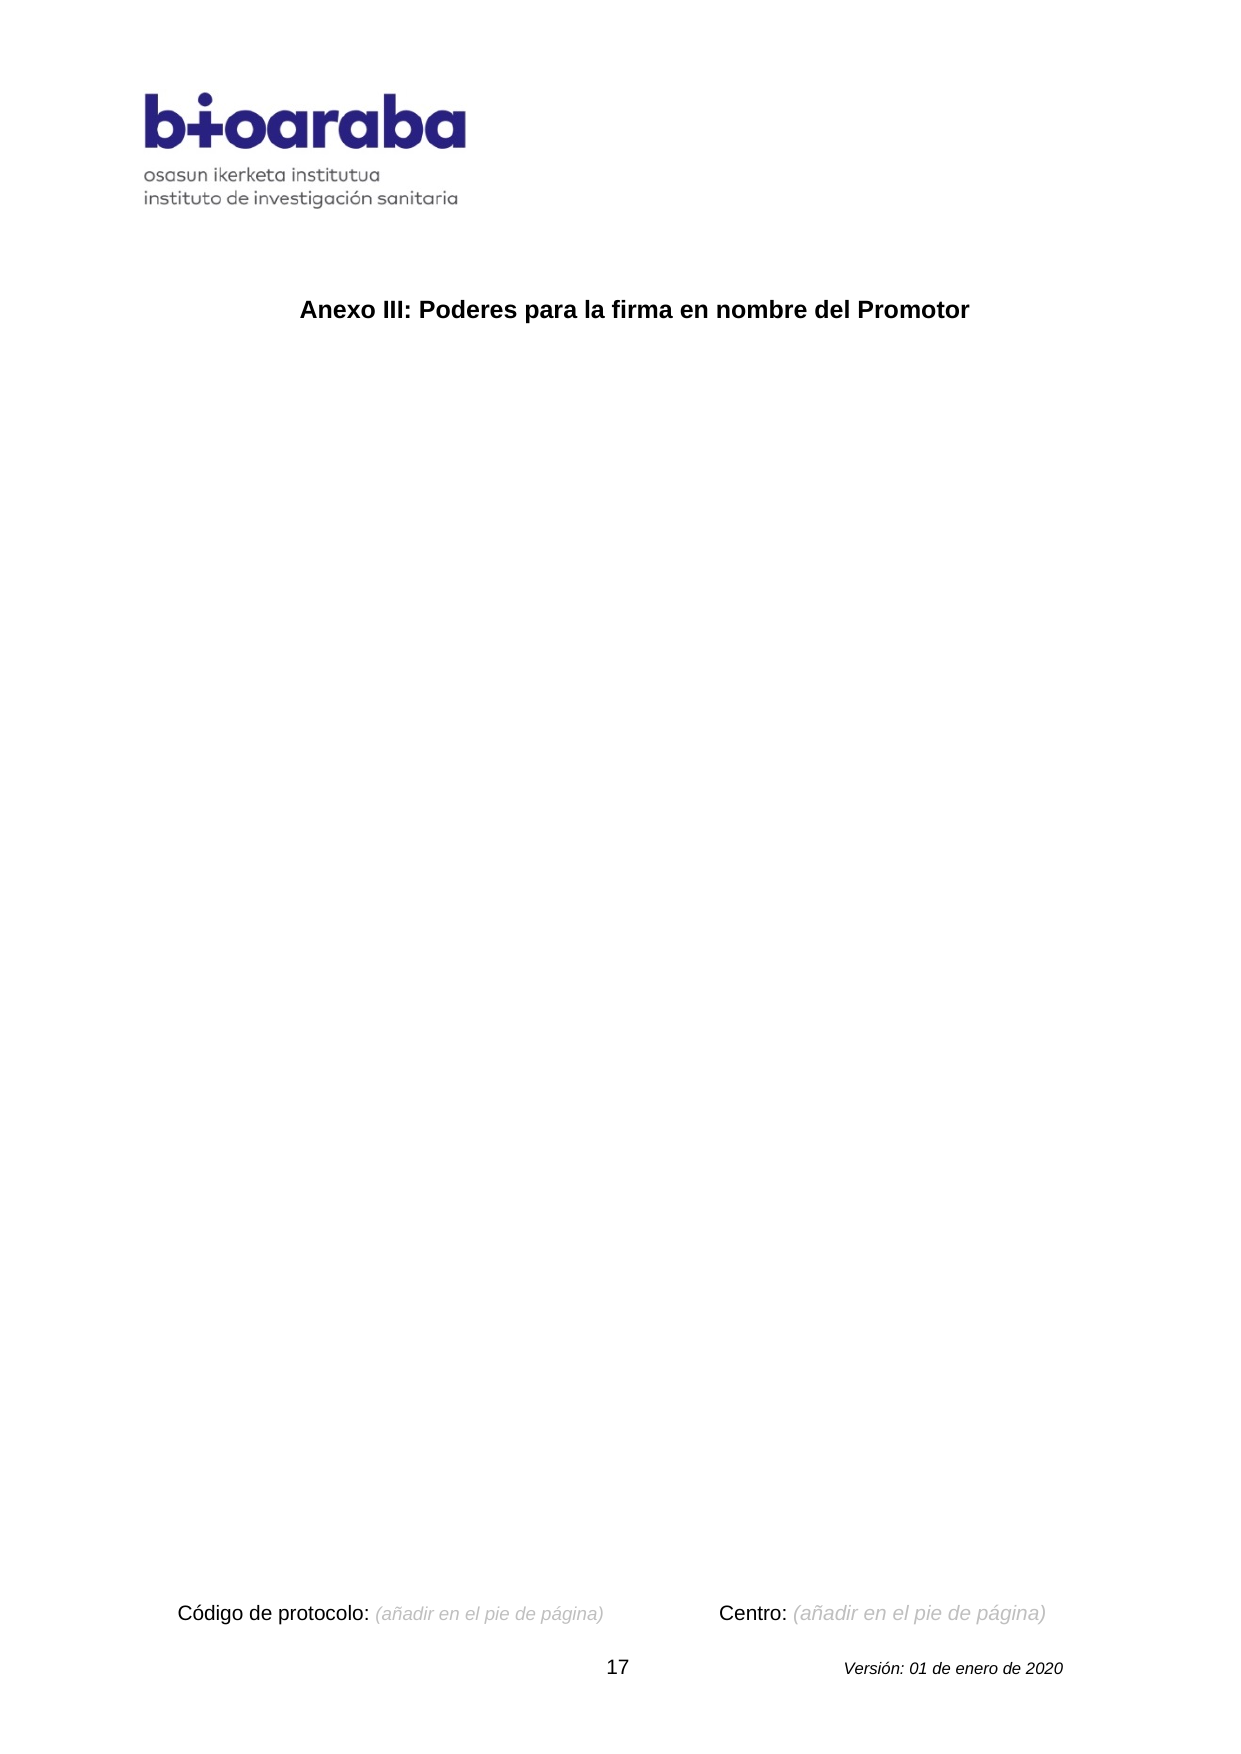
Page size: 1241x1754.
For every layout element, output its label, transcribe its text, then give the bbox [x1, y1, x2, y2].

text Anexo III: Poderes para la firma en nombre del Promotor [177, 295, 1092, 324]
picture [143, 89, 468, 208]
